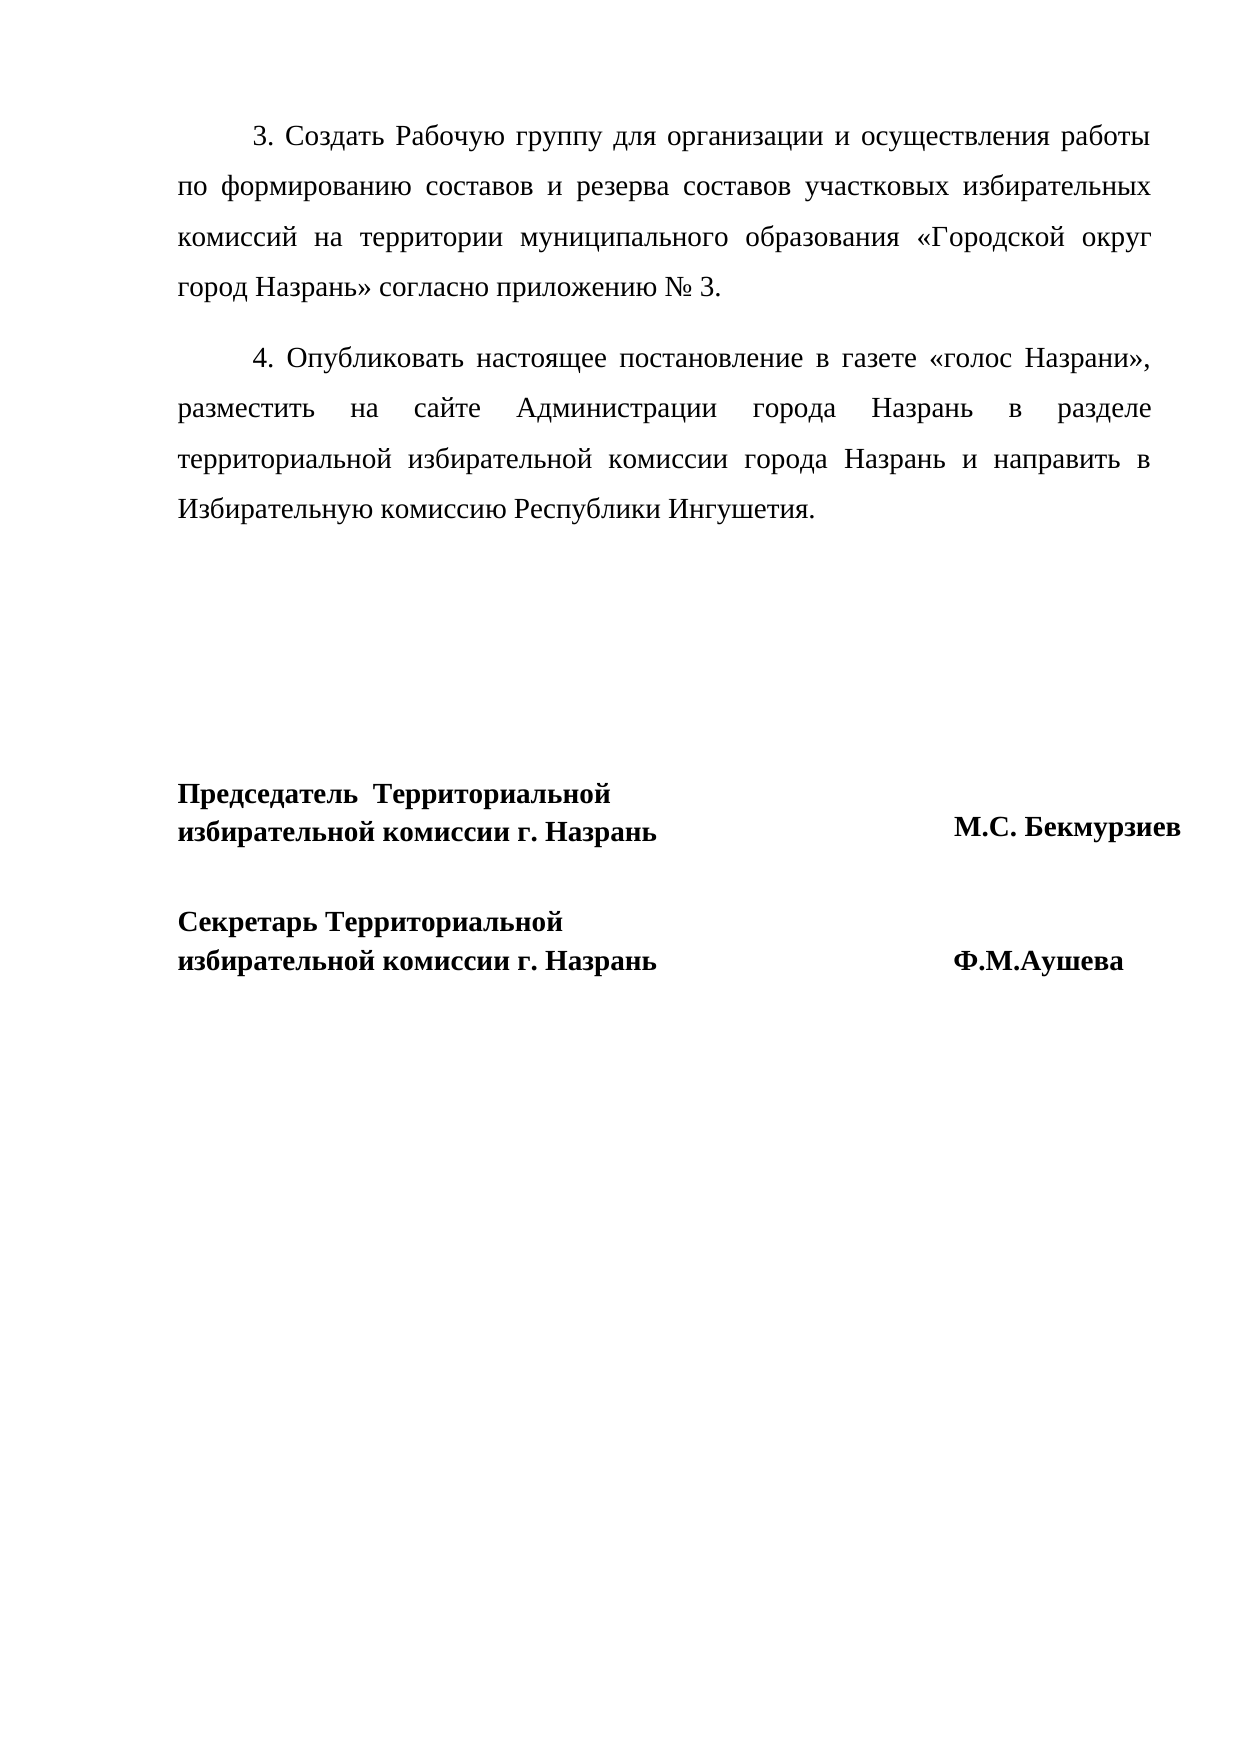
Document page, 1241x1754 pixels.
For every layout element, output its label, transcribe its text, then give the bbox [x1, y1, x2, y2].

table_header М.С. Бекмурзиев [694, 776, 1192, 904]
table_cell Ф.М.Аушева [694, 904, 1192, 981]
text 4. Опубликовать настоящее постановление в газете «голос Назрани», разместить на сайте Администрации города Назрань в разделе территориальной избирательной комиссии города Назрань и направить в Избирательную комиссию Республики Ингушетия. [177, 340, 1152, 525]
table_cell Секретарь Территориальной избирательной комиссии г. Назрань [166, 904, 694, 981]
text 3. Создать Рабочую группу для организации и осуществления работы по формированию составов и резерва составов участковых избирательных комиссий на территории муниципального образования «Городской округ город Назрань» согласно приложению № 3. [177, 118, 1152, 303]
table_header Председатель Территориальной избирательной комиссии г. Назрань [166, 776, 694, 904]
